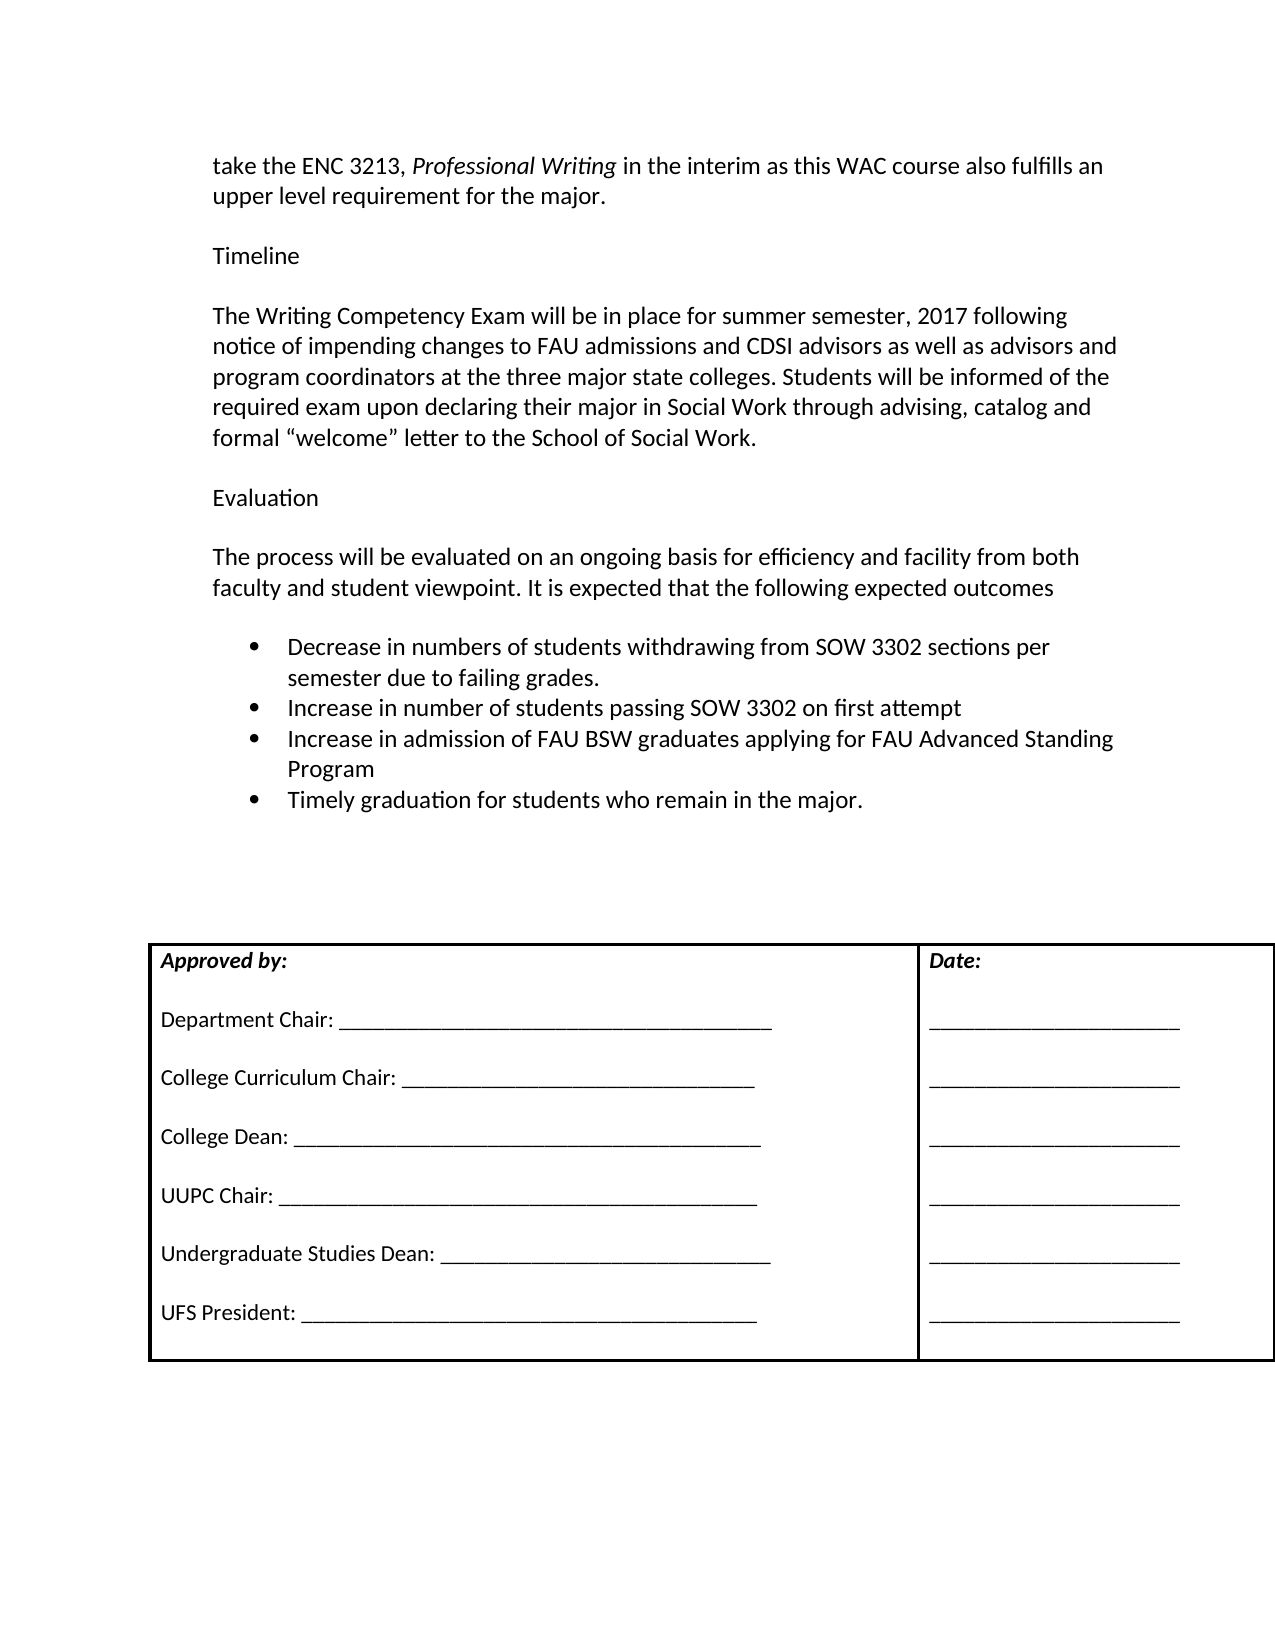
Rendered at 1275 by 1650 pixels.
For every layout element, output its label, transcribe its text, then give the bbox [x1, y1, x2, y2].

text Timeline [212, 240, 1125, 271]
list Increase in admission of FAU BSW graduates applying for FAU Advanced Standing Program [250, 723, 1125, 784]
table_header Date: ______________________ ______________________ ______________________ ______________________ ______________________ ______________________ ______________________ [920, 946, 1273, 1359]
list Decrease in numbers of students withdrawing from SOW 3302 sections per semester due to failing grades. [250, 632, 1125, 693]
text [212, 150, 1125, 211]
list Increase in number of students passing SOW 3302 on first attempt [250, 693, 1125, 723]
list Timely graduation for students who remain in the major. [250, 784, 1125, 815]
table_header Approved by: Department Chair: ______________________________________ College Curriculum Chair: _______________________________ College Dean: _________________________________________ UUPC Chair: __________________________________________ Undergraduate Studies Dean: _____________________________ UFS President: ________________________________________ Provost: ______________________________________________ [152, 946, 917, 1359]
text The process will be evaluated on an ongoing basis for efficiency and facility from both faculty and student viewpoint. It is expected that the following expected outcomes [212, 541, 1125, 602]
text Evaluation [212, 482, 1125, 512]
text The Writing Competency Exam will be in place for summer semester, 2017 following notice of impending changes to FAU admissions and CDSI advisors as well as advisors and program coordinators at the three major state colleges. Students will be informed of the required exam upon declaring their major in Social Work through advising, catalog and formal “welcome” letter to the School of Social Work. [212, 300, 1125, 452]
